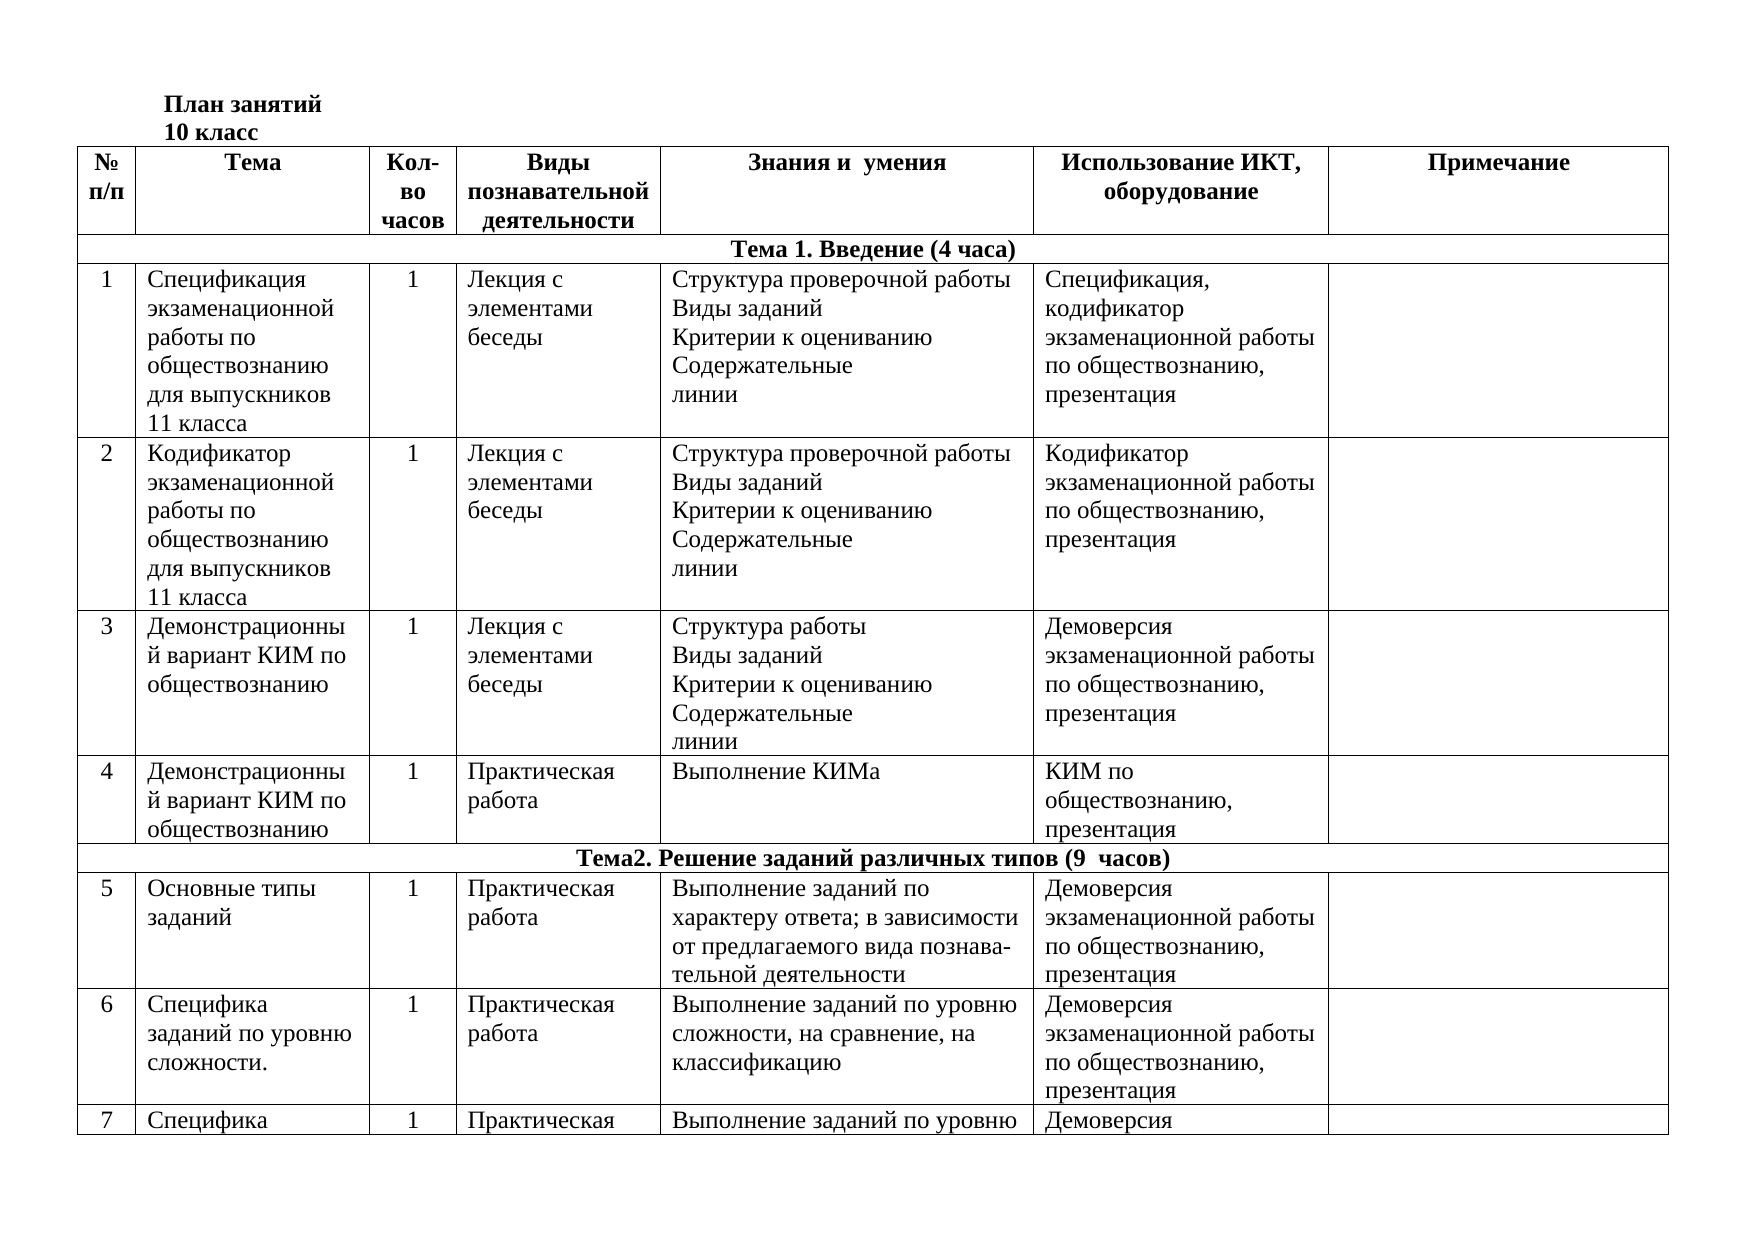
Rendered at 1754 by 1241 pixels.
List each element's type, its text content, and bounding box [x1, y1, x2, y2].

table_cell Кодификатор экзаменационной работы по обществознанию для выпускников 11 класса [136, 438, 369, 610]
table_cell Кодификатор экзаменационной работы по обществознанию, презентация [1034, 438, 1328, 610]
table_cell 1 [370, 611, 456, 755]
table_cell Тема2. Решение заданий различных типов (9 часов) [78, 844, 1668, 872]
table_cell Демоверсия экзаменационной работы по обществознанию, презентация [1034, 989, 1328, 1104]
table_cell [1329, 264, 1668, 437]
table_cell Выполнение заданий по характеру ответа; в зависимости от предлагаемого вида познава-тельной деятельности [661, 873, 1033, 988]
table_cell Выполнение КИМа [661, 756, 1033, 842]
table_header Тема [136, 147, 369, 233]
table_cell 5 [78, 873, 135, 988]
table_cell Структура проверочной работы Виды заданий Критерии к оцениванию Содержательные линии [661, 264, 1033, 437]
table_cell Лекция с элементами беседы [457, 264, 660, 437]
table_header Знания и умения [661, 147, 1033, 233]
table_header Примечание [1329, 147, 1668, 233]
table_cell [1034, 1105, 1328, 1134]
table_cell Структура проверочной работы Виды заданий Критерии к оцениванию Содержательные линии [661, 438, 1033, 610]
table_cell Демоверсия экзаменационной работы по обществознанию, презентация [1034, 873, 1328, 988]
table_header № п/п [78, 147, 135, 233]
table_cell Практическая работа [457, 756, 660, 842]
table_cell 1 [370, 989, 456, 1104]
table_cell Практическая работа [457, 989, 660, 1104]
table_cell [1329, 1105, 1668, 1134]
table_header Использование ИКТ, оборудование [1034, 147, 1328, 233]
table_cell [1329, 438, 1668, 610]
table_cell 1 [370, 438, 456, 610]
table_cell [1329, 611, 1668, 755]
table_cell Выполнение заданий по уровню сложности, на сравнение, на классификацию [661, 989, 1033, 1104]
table_cell 4 [78, 756, 135, 842]
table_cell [661, 1105, 1033, 1134]
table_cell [136, 1105, 369, 1134]
list План занятий [164, 89, 1665, 117]
table_cell Демонстрационный вариант КИМ по обществознанию [136, 756, 369, 842]
table_cell КИМ по обществознанию, презентация [1034, 756, 1328, 842]
table_cell Демоверсия экзаменационной работы по обществознанию, презентация [1034, 611, 1328, 755]
table_cell [1329, 756, 1668, 842]
table_cell Тема 1. Введение (4 часа) [78, 235, 1668, 263]
table_cell 3 [78, 611, 135, 755]
table_cell 1 [370, 1105, 456, 1134]
table_cell Основные типы заданий [136, 873, 369, 988]
table_cell 6 [78, 989, 135, 1104]
table_header Виды познавательной деятельности [457, 147, 660, 233]
table_cell 1 [370, 264, 456, 437]
table_cell Спецификация, кодификатор экзаменационной работы по обществознанию, презентация [1034, 264, 1328, 437]
table_cell 1 [370, 873, 456, 988]
table_cell 1 [78, 264, 135, 437]
table_cell Лекция с элементами беседы [457, 438, 660, 610]
table_cell 1 [370, 756, 456, 842]
table_cell Спецификация экзаменационной работы по обществознанию для выпускников 11 класса [136, 264, 369, 437]
table_cell Практическая работа [457, 873, 660, 988]
table_cell Структура работы Виды заданий Критерии к оцениванию Содержательные линии [661, 611, 1033, 755]
table_cell [1329, 873, 1668, 988]
table_cell [1329, 989, 1668, 1104]
list 10 класс [164, 117, 1665, 146]
table_cell Лекция с элементами беседы [457, 611, 660, 755]
table_cell Демонстрационный вариант КИМ по обществознанию [136, 611, 369, 755]
table_cell Специфика заданий по уровню сложности. [136, 989, 369, 1104]
table_header Кол-во часов [370, 147, 456, 233]
table_cell Практическая работа [457, 1105, 660, 1134]
table_cell 2 [78, 438, 135, 610]
table_cell 7 [78, 1105, 135, 1134]
